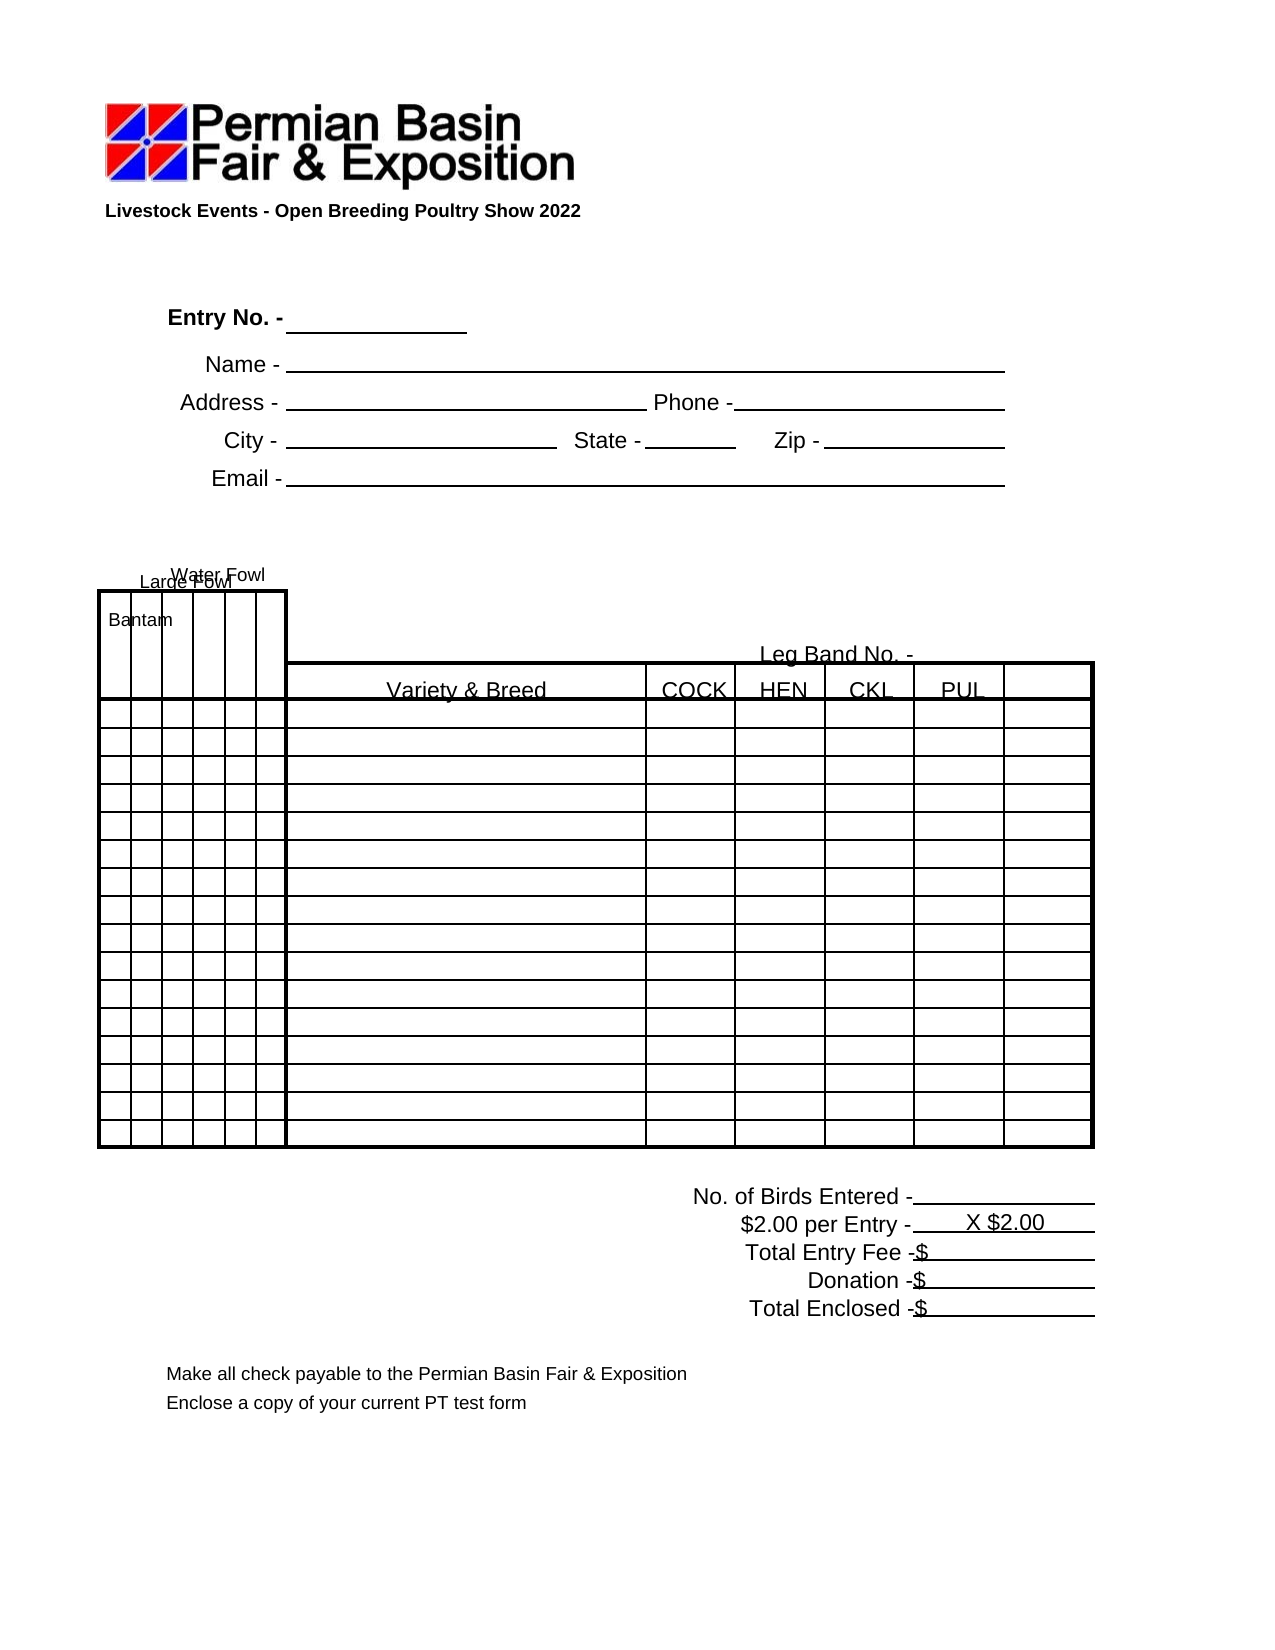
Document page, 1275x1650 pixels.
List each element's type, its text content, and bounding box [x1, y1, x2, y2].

picture [105, 103, 575, 191]
text Enclose a copy of your current PT test form [166, 1392, 1170, 1413]
text Entry No. - [167, 304, 1170, 330]
text Make all check payable to the Permian Basin Fair & Exposition [166, 1363, 1170, 1384]
text Livestock Events - Open Breeding Poultry Show 2022 [105, 200, 1170, 221]
